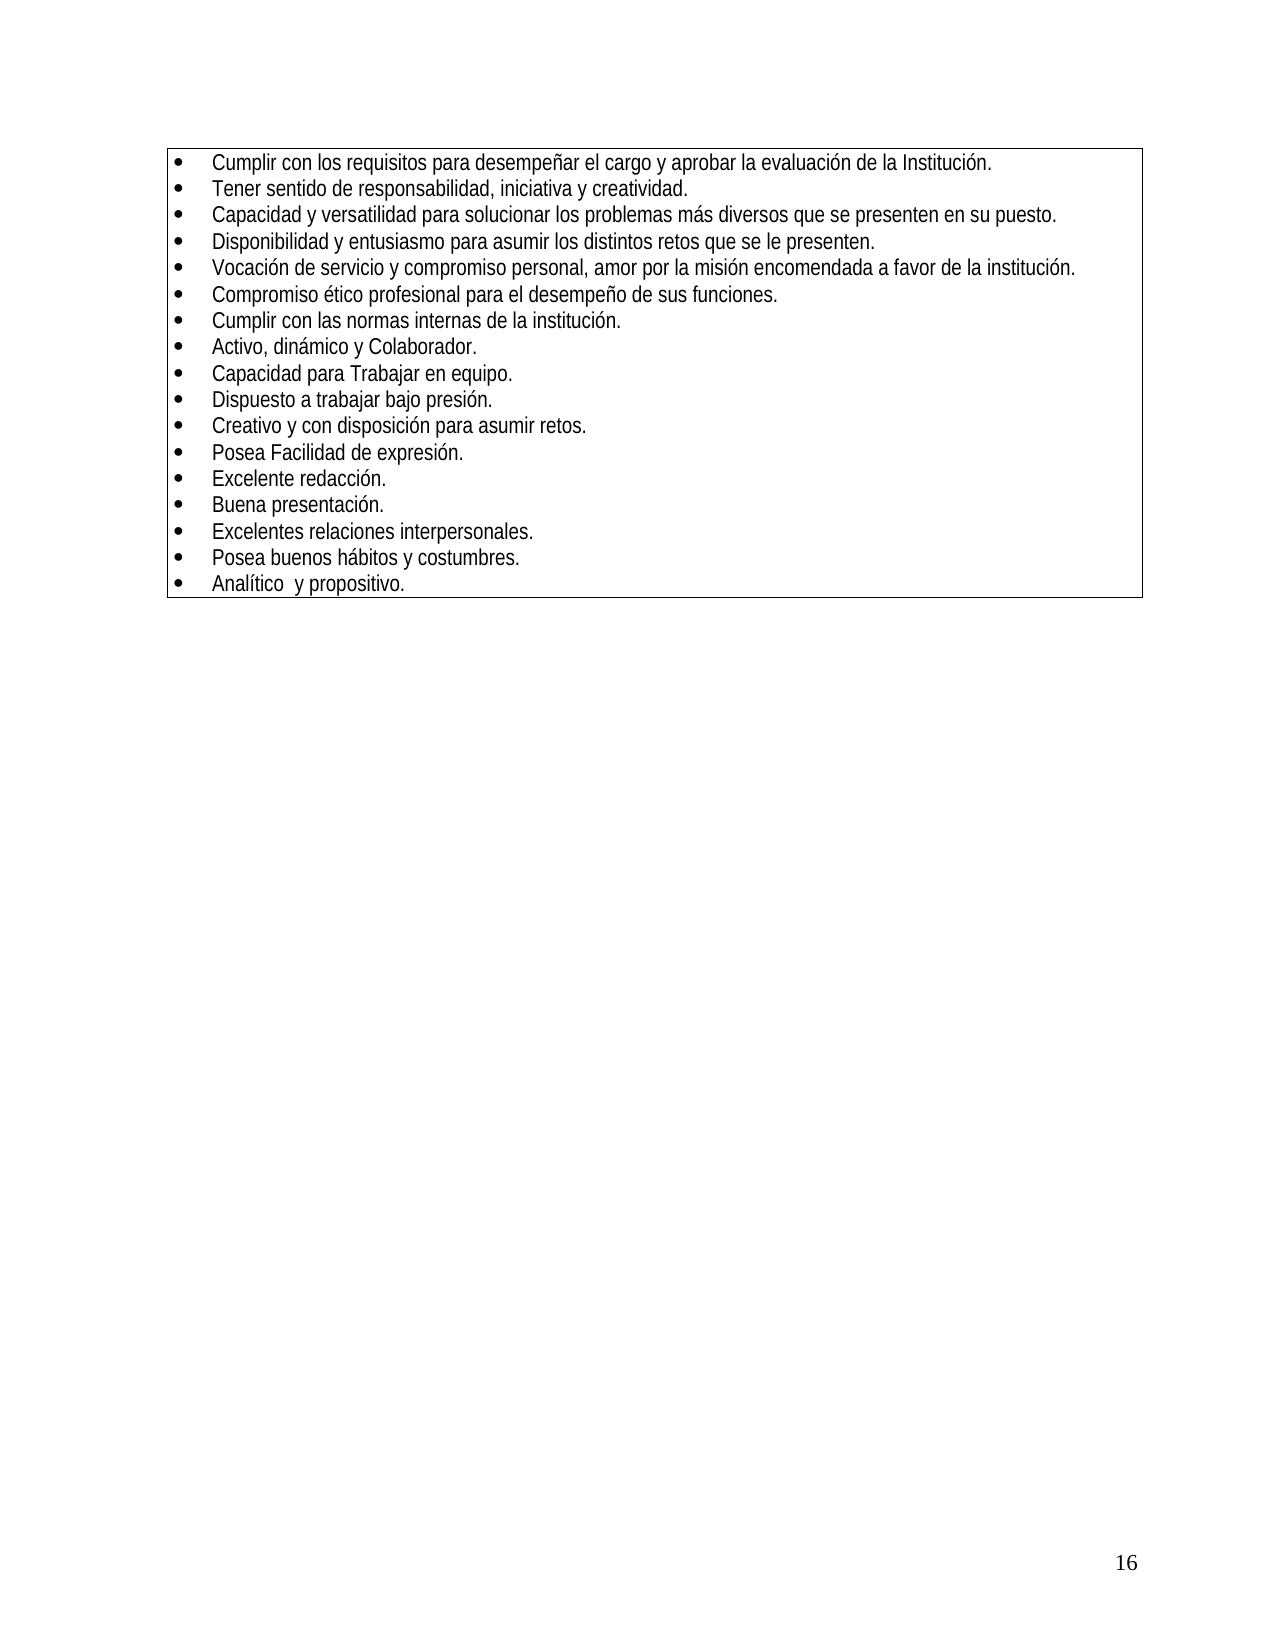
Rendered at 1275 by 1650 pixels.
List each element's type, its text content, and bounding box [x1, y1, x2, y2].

table_cell Cumplir con los requisitos para desempeñar el cargo y aprobar la evaluación de Tener sentido de responsabilidad, iniciativa y creatividad. Capacidad y versatilidad para solucionar los problemas más diversos que se presenten en su puesto. Disponibilidad y entusiasmo para asumir los distintos retos que se le presenten. Vocación de servicio y compromiso personal, amor por la misión encomendada a favor de la institución. Compromiso ético profesional para el desempeño de sus funciones. Cumplir con las normas internas de la institución. Activo, dinámico y Colaborador. Capacidad para Trabajar en equipo. Dispuesto a trabajar bajo presión. Creativo y con disposición para asumir retos. Posea Facilidad de expresión. Excelente redacción. Buena presentación. Excelentes relaciones interpersonales. Posea buenos hábitos y costumbres. Analítico y propositivo. [168, 149, 1142, 597]
